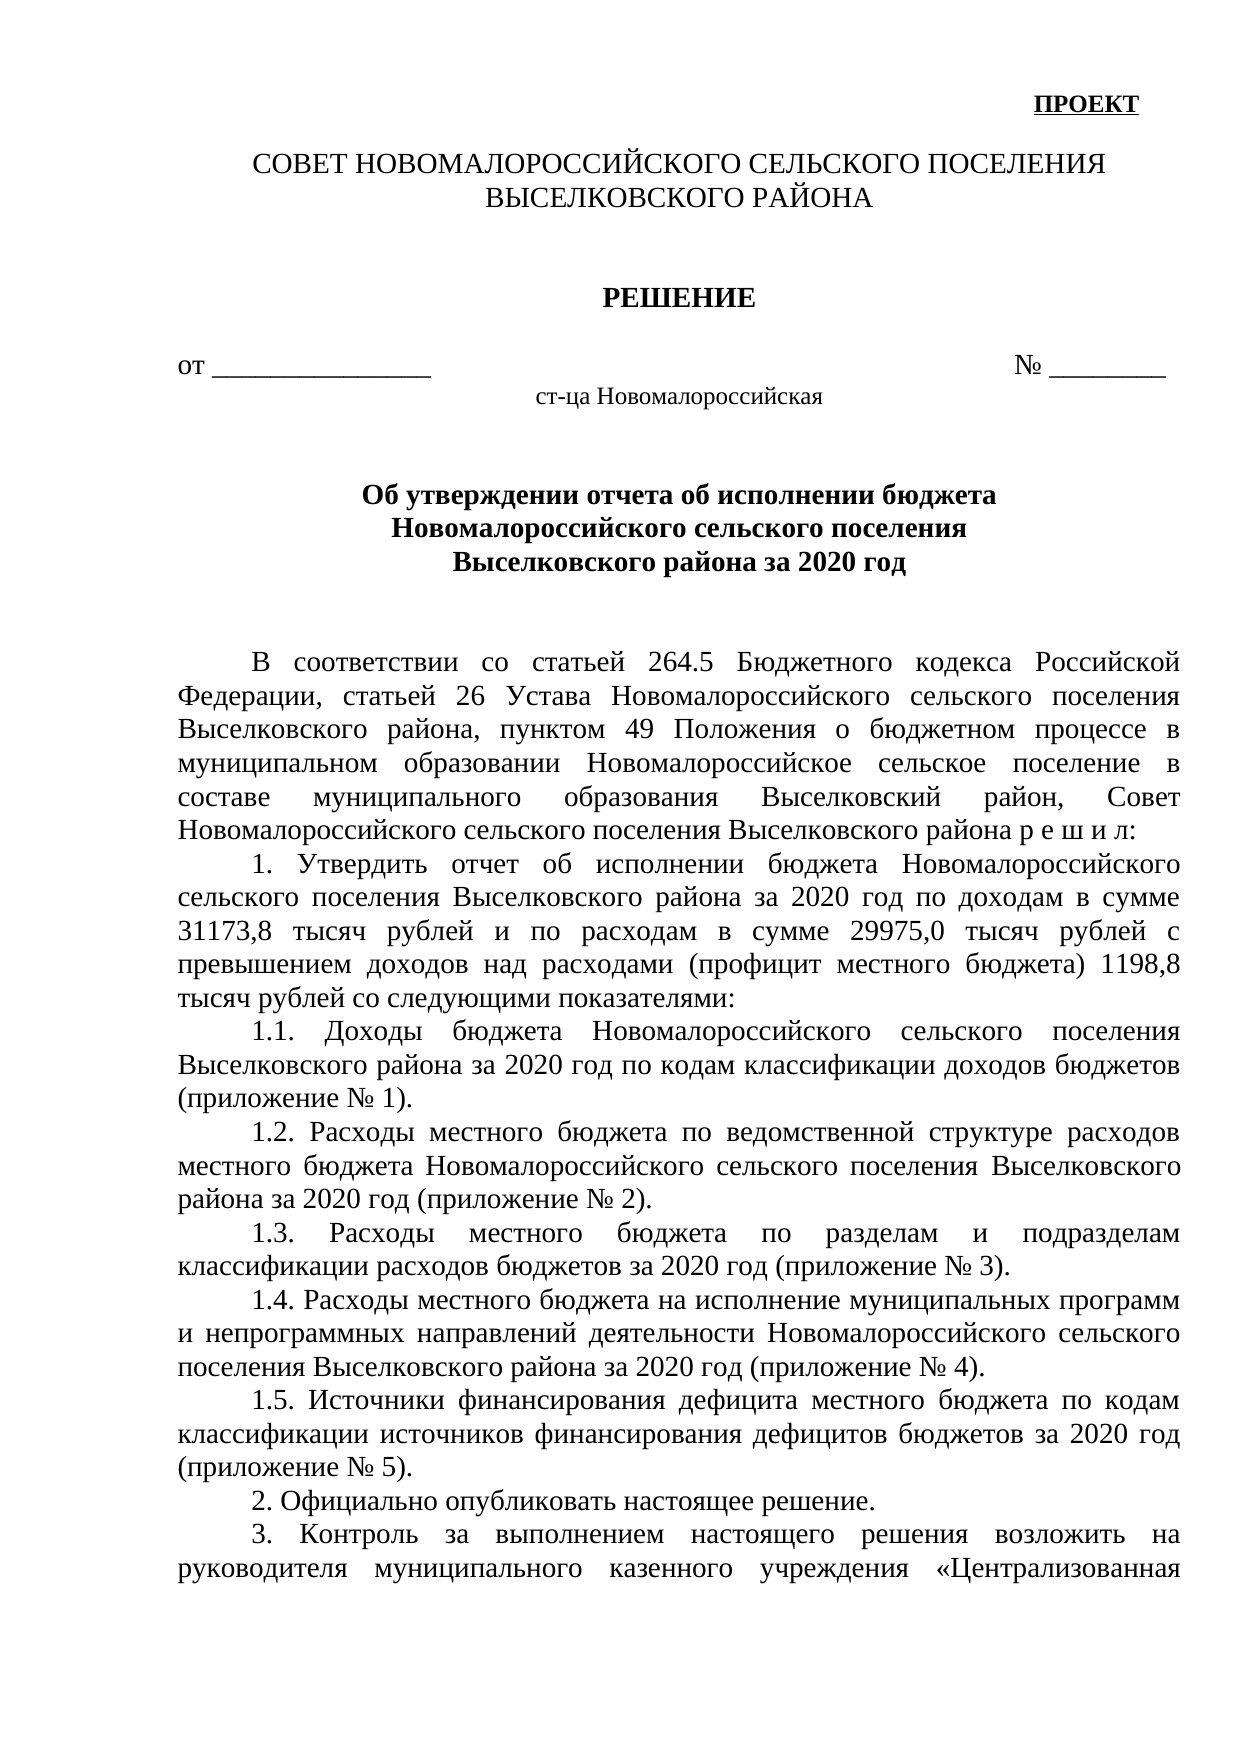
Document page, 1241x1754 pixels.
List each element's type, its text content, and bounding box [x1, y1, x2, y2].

text ПРОЕКТ [177, 89, 1181, 146]
text СОВЕТ НОВОМАЛОРОССИЙСКОГО СЕЛЬСКОГО ПОСЕЛЕНИЯ [177, 146, 1181, 180]
text ВЫСЕЛКОВСКОГО РАЙОНА [177, 180, 1181, 213]
text от _______________ № ________ [177, 347, 1181, 381]
text Выселковского района за 2020 год [177, 544, 1181, 577]
text 1.4. Расходы местного бюджета на исполнение муниципальных программ и непрограммных направлений деятельности Новомалороссийского сельского поселения Выселковского района за 2020 год (приложение № 4). [177, 1282, 1181, 1382]
text 1.5. Источники финансирования дефицита местного бюджета по кодам классификации источников финансирования дефицитов бюджетов за 2020 год (приложение № 5). [177, 1382, 1181, 1483]
text РЕШЕНИЕ [177, 280, 1181, 314]
text 1.2. Расходы местного бюджета по ведомственной структуре расходов местного бюджета Новомалороссийского сельского поселения Выселковского района за 2020 год (приложение № 2). [177, 1114, 1181, 1215]
text В соответствии со статьей 264.5 Бюджетного кодекса Российской Федерации, статьей 26 Устава Новомалороссийского сельского поселения Выселковского района, пунктом 49 Положения о бюджетном процессе в муниципальном образовании Новомалороссийское сельское поселение в составе муниципального образования Выселковский район, Совет Новомалороссийского сельского поселения Выселковского района р е ш и л: [177, 644, 1181, 846]
text 1.1. Доходы бюджета Новомалороссийского сельского поселения Выселковского района за 2020 год по кодам классификации доходов бюджетов (приложение № 1). [177, 1013, 1181, 1114]
text Новомалороссийского сельского поселения [177, 510, 1181, 544]
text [177, 1517, 1181, 1584]
text 1.3. Расходы местного бюджета по разделам и подразделам классификации расходов бюджетов за 2020 год (приложение № 3). [177, 1215, 1181, 1282]
text 2. Официально опубликовать настоящее решение. [177, 1483, 1181, 1517]
text 1. Утвердить отчет об исполнении бюджета Новомалороссийского сельского поселения Выселковского района за 2020 год по доходам в сумме 31173,8 тысяч рублей и по расходам в сумме 29975,0 тысяч рублей с превышением доходов над расходами (профицит местного бюджета) 1198,8 тысяч рублей со следующими показателями: [177, 846, 1181, 1013]
text ст-ца Новомалороссийская [177, 381, 1181, 410]
text Об утверждении отчета об исполнении бюджета [177, 477, 1181, 510]
